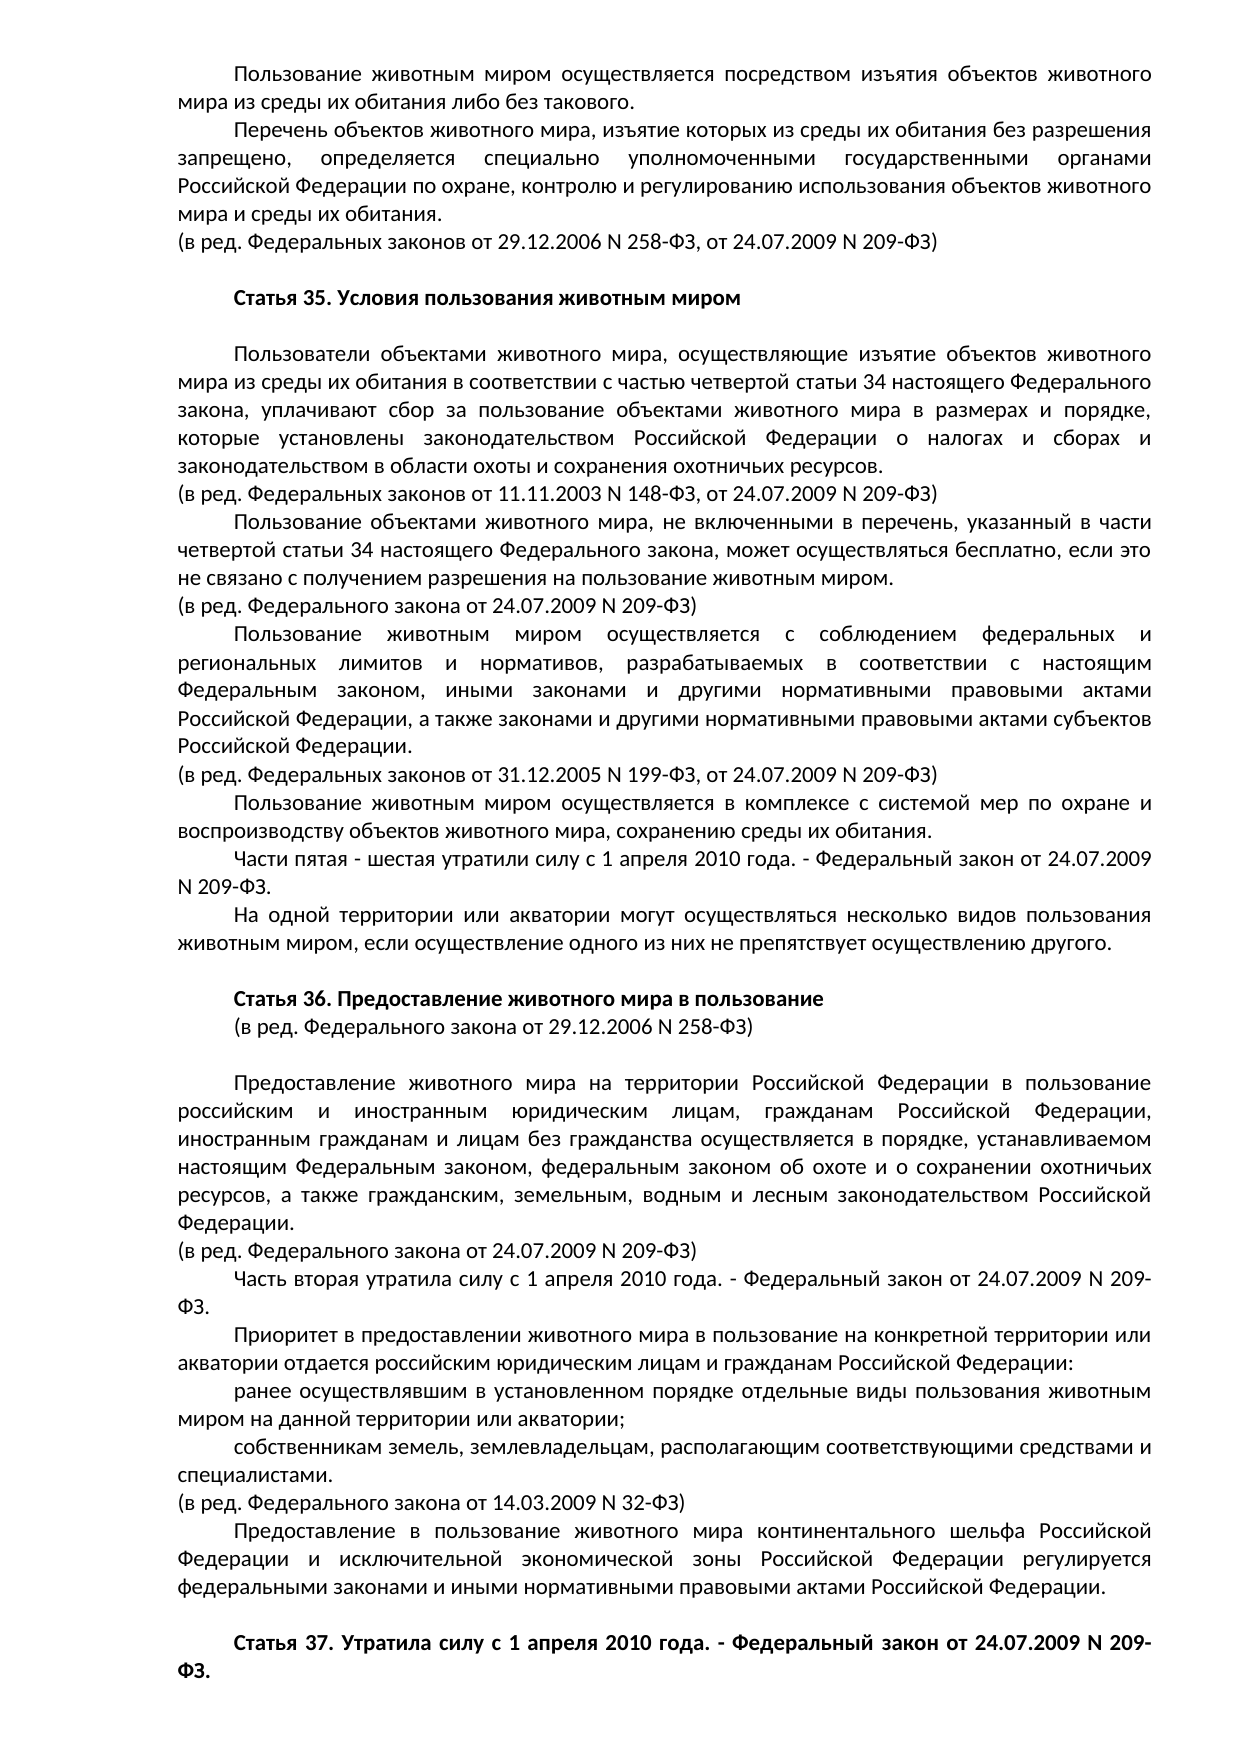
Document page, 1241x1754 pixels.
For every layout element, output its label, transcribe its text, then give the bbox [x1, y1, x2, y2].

text (в ред. Федерального закона от 24.07.2009 N 209-ФЗ) [177, 592, 1152, 619]
text Пользование объектами животного мира, не включенными в перечень, указанный в части четвертой статьи 34 настоящего Федерального закона, может осуществляться бесплатно, если это не связано с получением разрешения на пользование животным миром. [177, 507, 1152, 592]
title Статья 35. Условия пользования животным миром [177, 283, 1152, 311]
text На одной территории или акватории могут осуществляться несколько видов пользования животным миром, если осуществление одного из них не препятствует осуществлению другого. [177, 900, 1152, 956]
text Приоритет в предоставлении животного мира в пользование на конкретной территории или акватории отдается российским юридическим лицам и гражданам Российской Федерации: [177, 1320, 1152, 1376]
text (в ред. Федерального закона от 24.07.2009 N 209-ФЗ) [177, 1236, 1152, 1264]
text Предоставление животного мира на территории Российской Федерации в пользование российским и иностранным юридическим лицам, гражданам Российской Федерации, иностранным гражданам и лицам без гражданства осуществляется в порядке, устанавливаемом настоящим Федеральным законом, федеральным законом об охоте и о сохранении охотничьих ресурсов, а также гражданским, земельным, водным и лесным законодательством Российской Федерации. [177, 1068, 1152, 1236]
text Пользование животным миром осуществляется посредством изъятия объектов животного мира из среды их обитания либо без такового. [177, 59, 1152, 115]
text Пользователи объектами животного мира, осуществляющие изъятие объектов животного мира из среды их обитания в соответствии с частью четвертой статьи 34 настоящего Федерального закона, уплачивают сбор за пользование объектами животного мира в размерах и порядке, которые установлены законодательством Российской Федерации о налогах и сборах и законодательством в области охоты и сохранения охотничьих ресурсов. [177, 339, 1152, 479]
title Статья 37. Утратила силу с 1 апреля 2010 года. - Федеральный закон от 24.07.2009 N 209-ФЗ. [177, 1628, 1152, 1684]
text (в ред. Федеральных законов от 29.12.2006 N 258-ФЗ, от 24.07.2009 N 209-ФЗ) [177, 227, 1152, 255]
text ранее осуществлявшим в установленном порядке отдельные виды пользования животным миром на данной территории или акватории; [177, 1376, 1152, 1432]
text Пользование животным миром осуществляется в комплексе с системой мер по охране и воспроизводству объектов животного мира, сохранению среды их обитания. [177, 788, 1152, 844]
text Перечень объектов животного мира, изъятие которых из среды их обитания без разрешения запрещено, определяется специально уполномоченными государственными органами Российской Федерации по охране, контролю и регулированию использования объектов животного мира и среды их обитания. [177, 115, 1152, 227]
text (в ред. Федеральных законов от 11.11.2003 N 148-ФЗ, от 24.07.2009 N 209-ФЗ) [177, 479, 1152, 507]
text Предоставление в пользование животного мира континентального шельфа Российской Федерации и исключительной экономической зоны Российской Федерации регулируется федеральными законами и иными нормативными правовыми актами Российской Федерации. [177, 1516, 1152, 1600]
text собственникам земель, землевладельцам, располагающим соответствующими средствами и специалистами. [177, 1432, 1152, 1488]
text (в ред. Федерального закона от 29.12.2006 N 258-ФЗ) [177, 1012, 1152, 1040]
text (в ред. Федерального закона от 14.03.2009 N 32-ФЗ) [177, 1488, 1152, 1516]
title Статья 36. Предоставление животного мира в пользование [177, 984, 1152, 1012]
text Часть вторая утратила силу с 1 апреля 2010 года. - Федеральный закон от 24.07.2009 N 209-ФЗ. [177, 1264, 1152, 1320]
text Пользование животным миром осуществляется с соблюдением федеральных и региональных лимитов и нормативов, разрабатываемых в соответствии с настоящим Федеральным законом, иными законами и другими нормативными правовыми актами Российской Федерации, а также законами и другими нормативными правовыми актами субъектов Российской Федерации. [177, 619, 1152, 760]
text (в ред. Федеральных законов от 31.12.2005 N 199-ФЗ, от 24.07.2009 N 209-ФЗ) [177, 760, 1152, 788]
text Части пятая - шестая утратили силу с 1 апреля 2010 года. - Федеральный закон от 24.07.2009 N 209-ФЗ. [177, 844, 1152, 900]
